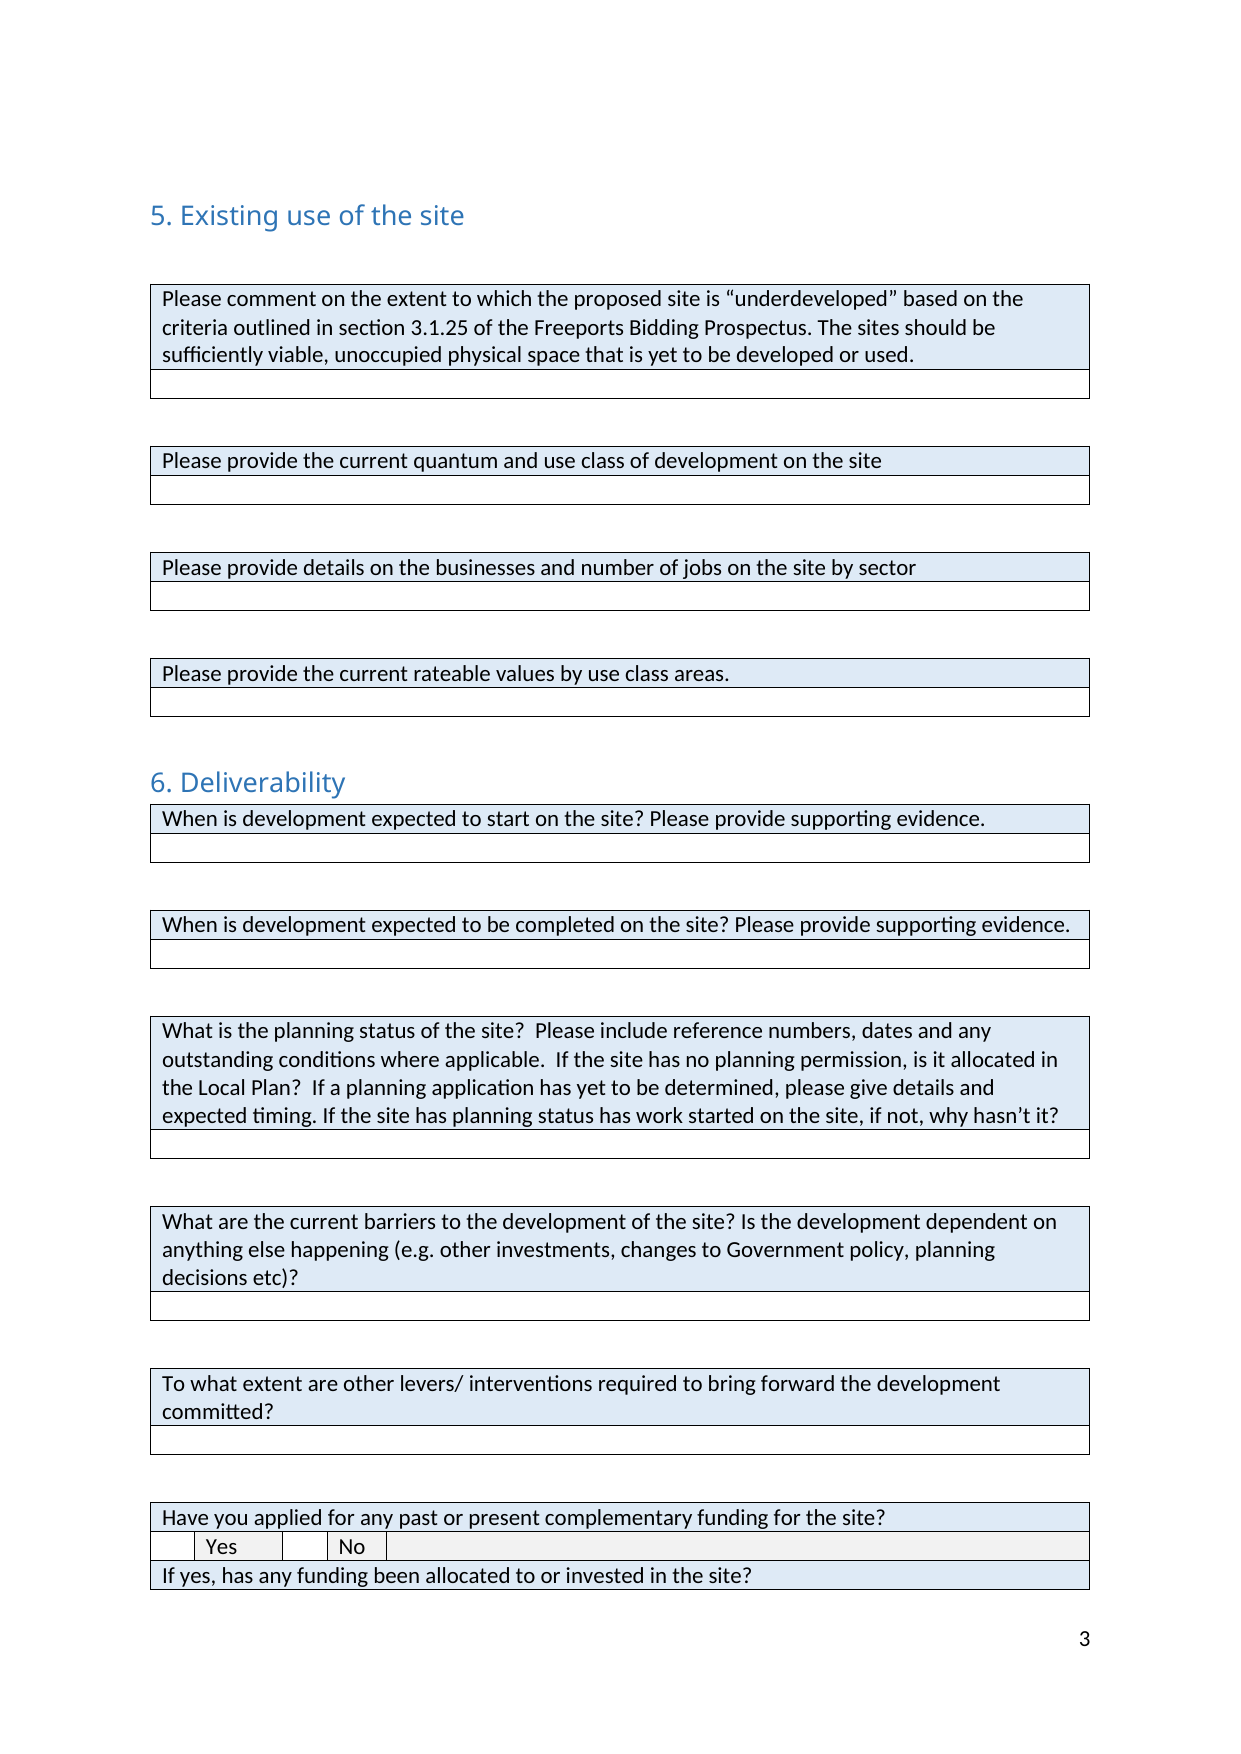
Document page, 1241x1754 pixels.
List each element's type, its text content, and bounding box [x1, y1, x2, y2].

table_cell [151, 476, 1089, 504]
table_cell [151, 1292, 1089, 1320]
table_header Please provide details on the businesses and number of jobs on the site by sector [151, 553, 1089, 581]
table_header To what extent are other levers/ interventions required to bring forward the development committed? [151, 1369, 1089, 1425]
table_header Have you applied for any past or present complementary funding for the site? [151, 1503, 1089, 1531]
table_cell [151, 688, 1089, 716]
table_cell If yes, has any funding been allocated to or invested in the site? [151, 1561, 1089, 1589]
table_cell [151, 1426, 1089, 1454]
table_header Please provide the current quantum and use class of development on the site [151, 447, 1089, 475]
table_cell [151, 940, 1089, 968]
subtitle 6. Deliverability [150, 764, 1090, 801]
table_header When is development expected to be completed on the site? Please provide supporting evidence. [151, 911, 1089, 939]
table_header When is development expected to start on the site? Please provide supporting evidence. [151, 805, 1089, 833]
table_cell [151, 834, 1089, 862]
subtitle 5. Existing use of the site [150, 197, 1090, 234]
table_header Please provide the current rateable values by use class areas. [151, 659, 1089, 687]
table_cell Yes [195, 1532, 282, 1560]
table_header What is the planning status of the site? Please include reference numbers, dates and any outstanding conditions where applicable. If the site has no planning permission, is it allocated in the Local Plan? If a planning application has yet to be determined, please give details and expected timing. If the site has planning status has work started on the site, if not, why hasn’t it? [151, 1017, 1089, 1129]
table_header Please comment on the extent to which the proposed site is “underdeveloped” based on the criteria outlined in section 3.1.25 of the Freeports Bidding Prospectus. The sites should be sufficiently viable, unoccupied physical space that is yet to be developed or used. [151, 285, 1089, 369]
table_cell [283, 1532, 327, 1560]
table_cell [387, 1532, 1089, 1560]
table_header What are the current barriers to the development of the site? Is the development dependent on anything else happening (e.g. other investments, changes to Government policy, planning decisions etc)? [151, 1207, 1089, 1291]
table_cell [151, 1130, 1089, 1158]
table_cell [151, 1532, 194, 1560]
table_cell [151, 370, 1089, 398]
table_cell [151, 582, 1089, 610]
table_cell No [328, 1532, 386, 1560]
